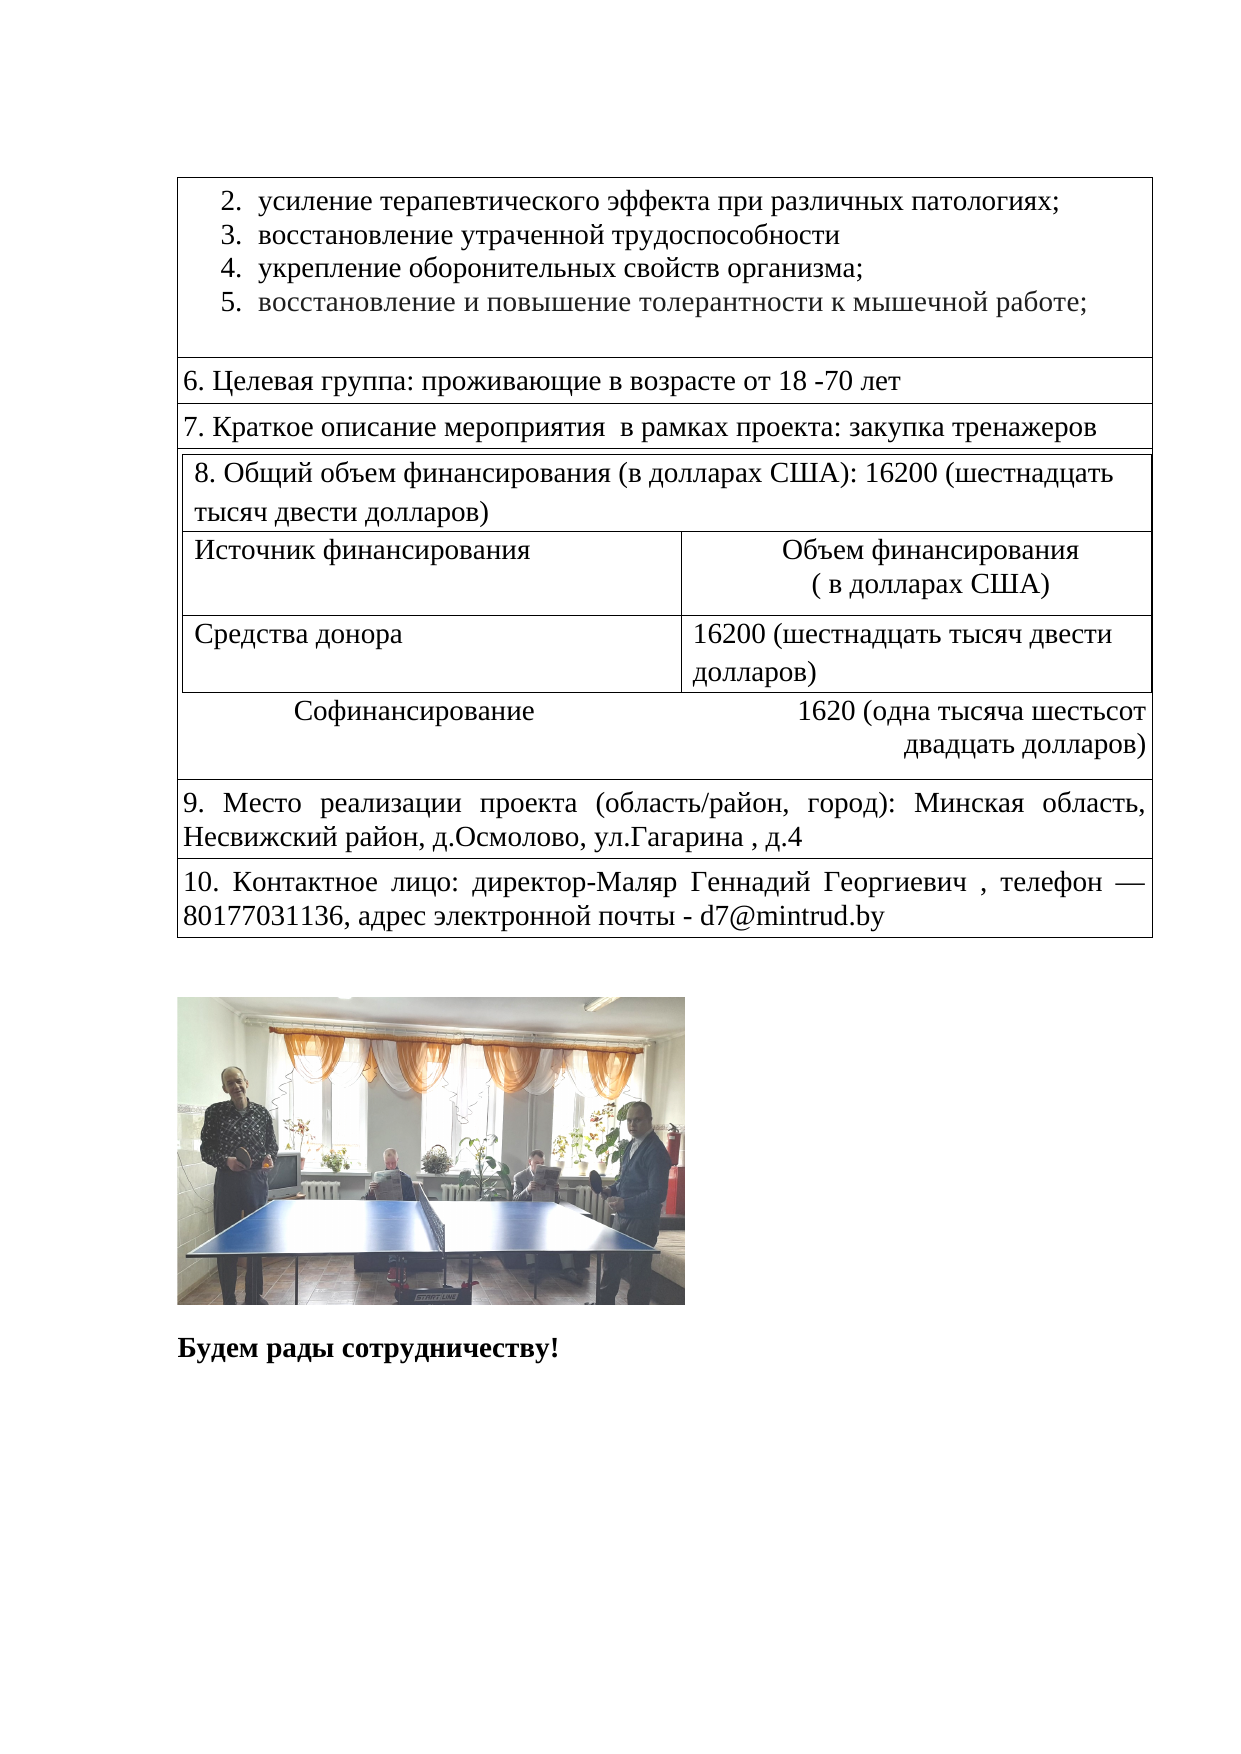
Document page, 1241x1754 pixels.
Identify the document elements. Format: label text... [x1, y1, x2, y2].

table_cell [178, 178, 1152, 357]
text Будем рады сотрудничеству! [177, 1330, 1152, 1364]
table_cell 10. Контактное лицо: директор-Маляр Геннадий Георгиевич , телефон — 80177031136, адрес электронной почты - d7@mintrud.by [178, 859, 1152, 937]
table_cell 6. Целевая группа: проживающие в возрасте от 18 -70 лет [178, 358, 1152, 402]
table_cell 7. Краткое описание мероприятия в рамках проекта: закупка тренажеров [178, 404, 1152, 448]
table_cell 9. Место реализации проекта (область/район, город): Минская область, Несвижский район, д.Осмолово, ул.Гагарина , д.4 [178, 780, 1152, 858]
table_cell Софинансирование 1620 (одна тысяча шестьсот двадцать долларов) [178, 449, 1152, 779]
